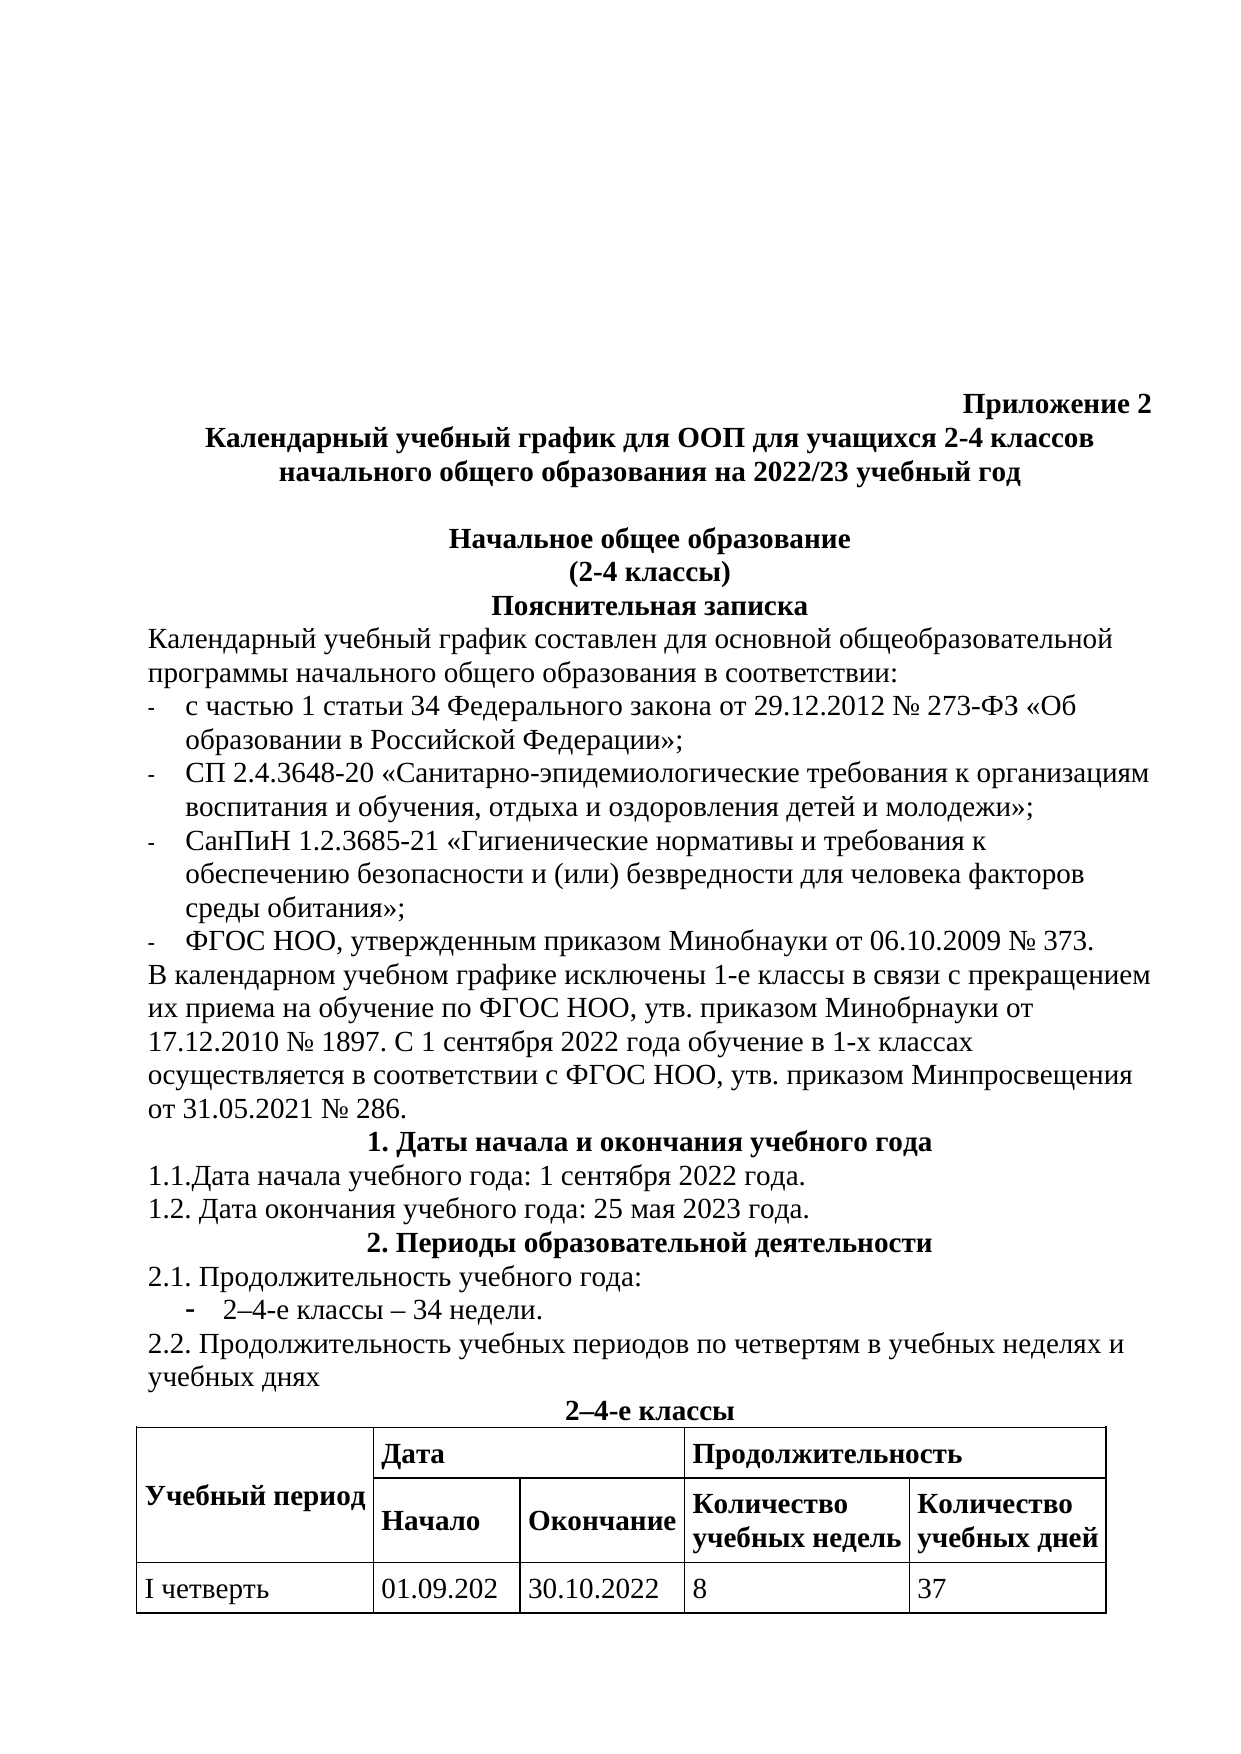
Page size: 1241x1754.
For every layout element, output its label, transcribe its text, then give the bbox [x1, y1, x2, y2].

table_cell 01.09.2022 [374, 1563, 519, 1612]
text Начальное общее образование [148, 521, 1152, 554]
text 2.1. Продолжительность учебного года: [148, 1259, 1152, 1292]
text (2-4 классы) [148, 554, 1152, 588]
table_cell 8 [685, 1563, 909, 1612]
table_cell Начало [374, 1479, 519, 1561]
text 2. Периоды образовательной деятельности [148, 1225, 1152, 1259]
text 1.2. Дата окончания учебного года: 25 мая 2023 года. [148, 1192, 1152, 1225]
table_cell Окончание [521, 1479, 684, 1561]
list СП 2.4.3648-20 «Санитарно-эпидемиологические требования к организациям воспитания и обучения, отдыха и оздоровления детей и молодежи»; [148, 756, 1152, 823]
list СанПиН 1.2.3685-21 «Гигиенические нормативы и требования к обеспечению безопасности и (или) безвредности для человека факторов среды обитания»; [148, 823, 1152, 923]
text Пояснительная записка [148, 588, 1152, 621]
text 1.1.Дата начала учебного года: 1 сентября 2022 года. [148, 1158, 1152, 1192]
list с частью 1 статьи 34 Федерального закона от 29.12.2012 № 273-ФЗ «Об образовании в Российской Федерации»; [148, 688, 1152, 756]
table_cell 30.10.2022 [521, 1563, 684, 1612]
table_cell I четверть [137, 1563, 373, 1612]
table_cell Количество учебных дней [910, 1479, 1105, 1561]
table_header Дата [374, 1428, 684, 1477]
text В календарном учебном графике исключены 1-е классы в связи с прекращением их приема на обучение по ФГОС НОО, утв. приказом Минобрнауки от 17.12.2010 № 1897. С 1 сентября 2022 года обучение в 1-х классах осуществляется в соответствии с ФГОС НОО, утв. приказом Минпросвещения от 31.05.2021 № 286. [148, 957, 1152, 1124]
text 2.2. Продолжительность учебных периодов по четвертям в учебных неделях и учебных днях [148, 1326, 1152, 1393]
text 1. Даты начала и окончания учебного года [148, 1124, 1152, 1158]
text 2–4-е классы [148, 1393, 1152, 1426]
table_header Продолжительность [685, 1428, 1105, 1477]
table_cell Количество учебных недель [685, 1479, 909, 1561]
table_header Учебный период [137, 1428, 373, 1561]
table_cell 37 [910, 1563, 1105, 1612]
text Календарный учебный график для ООП для учащихся 2-4 классов начального общего образования на 2022/23 учебный год [148, 420, 1152, 487]
text Приложение 2 [148, 387, 1152, 420]
list ФГОС НОО, утвержденным приказом Минобнауки от 06.10.2009 № 373. [148, 923, 1152, 957]
list 2–4-е классы – 34 недели. [185, 1292, 1152, 1326]
text Календарный учебный график составлен для основной общеобразовательной программы начального общего образования в соответствии: [148, 621, 1152, 688]
